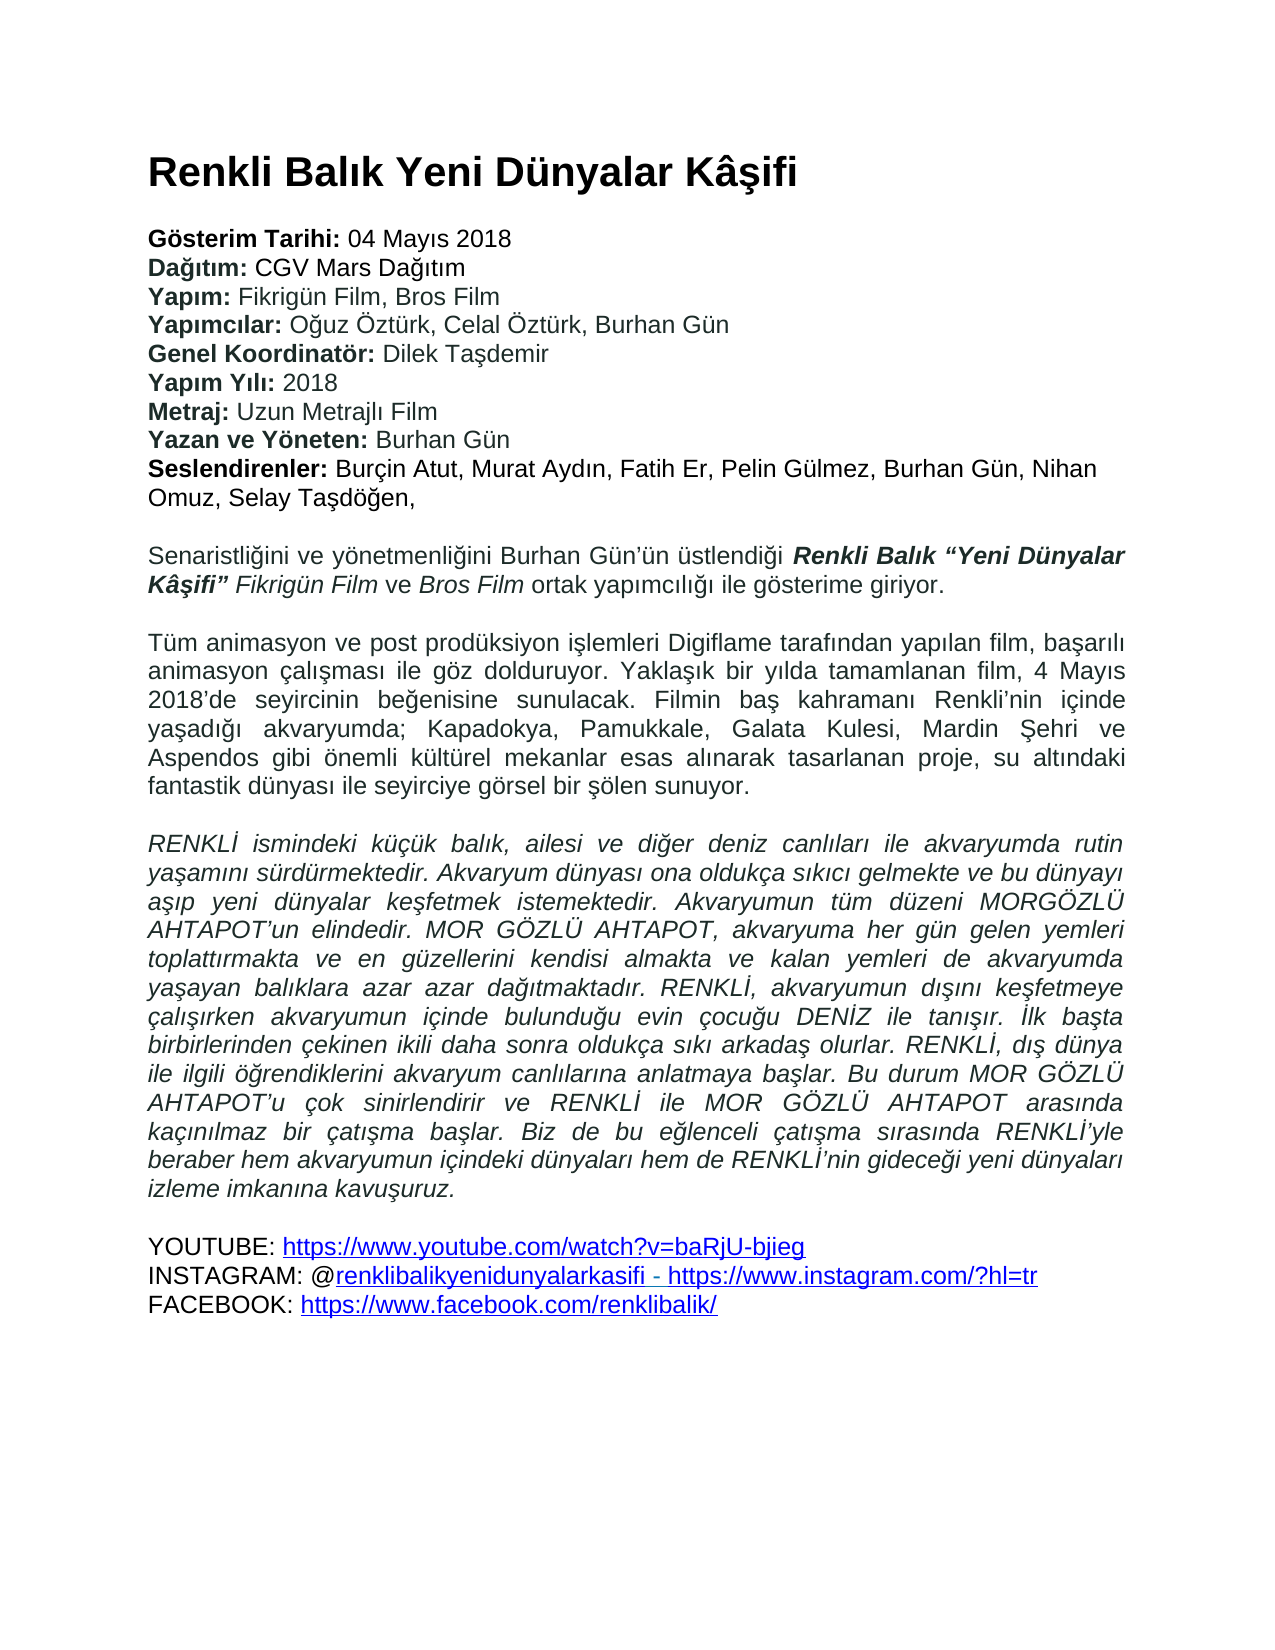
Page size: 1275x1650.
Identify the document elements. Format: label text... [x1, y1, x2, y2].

text Yapımcılar: Oğuz Öztürk, Celal Öztürk, Burhan Gün [148, 311, 1127, 339]
text Seslendirenler: Burçin Atut, Murat Aydın, Fatih Er, Pelin Gülmez, Burhan Gün, Nihan Omuz, Selay Taşdöğen, [148, 454, 1127, 512]
text Senaristliğini ve yönetmenliğini Burhan Gün’ün üstlendiği Renkli Balık “Yeni Dünyalar Kâşifi” Fikrigün Film ve Bros Film ortak yapımcılığı ile gösterime giriyor. [148, 541, 1127, 598]
text Dağıtım: CGV Mars Dağıtım [148, 253, 1127, 282]
text Yapım: Fikrigün Film, Bros Film [148, 282, 1127, 311]
text INSTAGRAM: @renklibalikyenidunyalarkasifi - https://www.instagram.com/?hl=tr [148, 1261, 1127, 1290]
text Renkli Balık Yeni Dünyalar Kâşifi [148, 148, 1127, 196]
text Yazan ve Yöneten: Burhan Gün [148, 426, 1127, 454]
text YOUTUBE: https://www.youtube.com/watch?v=baRjU-bjieg [148, 1232, 1127, 1261]
text RENKLİ ismindeki küçük balık, ailesi ve diğer deniz canlıları ile akvaryumda rutin yaşamını sürdürmektedir. Akvaryum dünyası ona oldukça sıkıcı gelmekte ve bu dünyayı aşıp yeni dünyalar keşfetmek istemektedir. Akvaryumun tüm düzeni MORGÖZLÜ AHTAPOT’un elindedir. MOR GÖZLÜ AHTAPOT, akvaryuma her gün gelen yemleri toplattırmakta ve en güzellerini kendisi almakta ve kalan yemleri de akvaryumda yaşayan balıklara azar azar dağıtmaktadır. RENKLİ, akvaryumun dışını keşfetmeye çalışırken akvaryumun içinde bulunduğu evin çocuğu DENİZ ile tanışır. İlk başta birbirlerinden çekinen ikili daha sonra oldukça sıkı arkadaş olurlar. RENKLİ, dış dünya ile ilgili öğrendiklerini akvaryum canlılarına anlatmaya başlar. Bu durum MOR GÖZLÜ AHTAPOT’u çok sinirlendirir ve RENKLİ ile MOR GÖZLÜ AHTAPOT arasında kaçınılmaz bir çatışma başlar. Biz de bu eğlenceli çatışma sırasında RENKLİ’yle beraber hem akvaryumun içindeki dünyaları hem de RENKLİ’nin gideceği yeni dünyaları izleme imkanına kavuşuruz. [148, 829, 1127, 1203]
text Gösterim Tarihi: 04 Mayıs 2018 [148, 224, 1127, 253]
text Metraj: Uzun Metrajlı Film [148, 397, 1127, 426]
text Yapım Yılı: 2018 [148, 368, 1127, 397]
text Tüm animasyon ve post prodüksiyon işlemleri Digiflame tarafından yapılan film, başarılı animasyon çalışması ile göz dolduruyor. Yaklaşık bir yılda tamamlanan film, 4 Mayıs 2018’de seyircinin beğenisine sunulacak. Filmin baş kahramanı Renkli’nin içinde yaşadığı akvaryumda; Kapadokya, Pamukkale, Galata Kulesi, Mardin Şehri ve Aspendos gibi önemli kültürel mekanlar esas alınarak tasarlanan proje, su altındaki fantastik dünyası ile seyirciye görsel bir şölen sunuyor. [148, 628, 1127, 800]
text FACEBOOK: https://www.facebook.com/renklibalik/ [148, 1290, 1127, 1318]
text Genel Koordinatör: Dilek Taşdemir [148, 339, 1127, 368]
